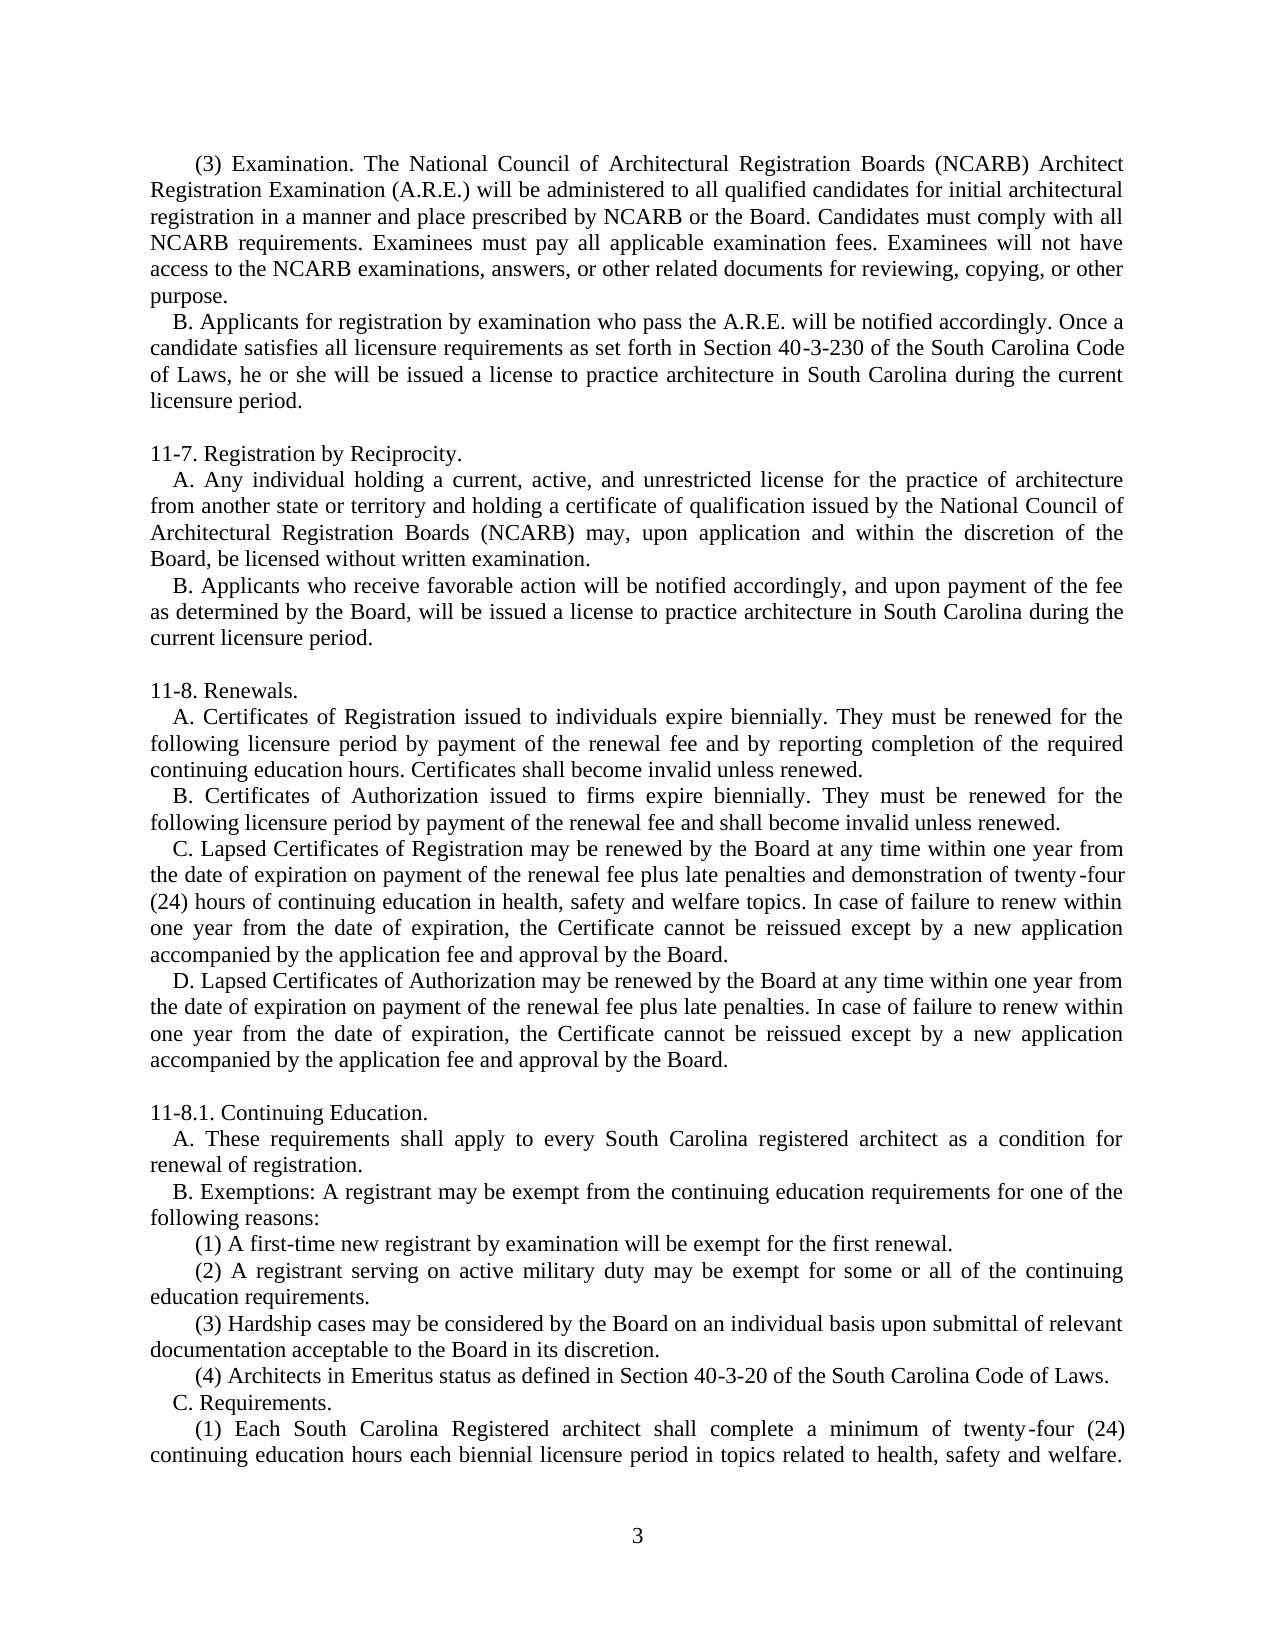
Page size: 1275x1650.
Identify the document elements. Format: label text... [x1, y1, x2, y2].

text C. Lapsed Certificates of Registration may be renewed by the Board at any time within one year from the date of expiration on payment of the renewal fee plus late penalties and demonstration of twenty-four (24) hours of continuing education in health, safety and welfare topics. In case of failure to renew within one year from the date of expiration, the Certificate cannot be reissued except by a new application accompanied by the application fee and approval by the Board. [150, 835, 1125, 967]
text 11-8.1. Continuing Education. [150, 1099, 1125, 1125]
text (1) A first-time new registrant by examination will be exempt for the first renewal. [150, 1231, 1125, 1257]
text B. Applicants who receive favorable action will be notified accordingly, and upon payment of the fee as determined by the Board, will be issued a license to practice architecture in South Carolina during the current licensure period. [150, 572, 1125, 651]
text (2) A registrant serving on active military duty may be exempt for some or all of the continuing education requirements. [150, 1257, 1125, 1309]
text D. Lapsed Certificates of Authorization may be renewed by the Board at any time within one year from the date of expiration on payment of the renewal fee plus late penalties. In case of failure to renew within one year from the date of expiration, the Certificate cannot be reissued except by a new application accompanied by the application fee and approval by the Board. [150, 967, 1125, 1072]
text 11-8. Renewals. [150, 677, 1125, 703]
text A. Certificates of Registration issued to individuals expire biennially. They must be renewed for the following licensure period by payment of the renewal fee and by reporting completion of the required continuing education hours. Certificates shall become invalid unless renewed. [150, 703, 1125, 782]
text B. Applicants for registration by examination who pass the A.R.E. will be notified accordingly. Once a candidate satisfies all licensure requirements as set forth in Section 40-3-230 of the South Carolina Code of Laws, he or she will be issued a license to practice architecture in South Carolina during the current licensure period. [150, 308, 1125, 413]
text B. Certificates of Authorization issued to firms expire biennially. They must be renewed for the following licensure period by payment of the renewal fee and shall become invalid unless renewed. [150, 782, 1125, 835]
text B. Exemptions: A registrant may be exempt from the continuing education requirements for one of the following reasons: [150, 1178, 1125, 1231]
text (3) Examination. The National Council of Architectural Registration Boards (NCARB) Architect Registration Examination (A.R.E.) will be administered to all qualified candidates for initial architectural registration in a manner and place prescribed by NCARB or the Board. Candidates must comply with all NCARB requirements. Examinees must pay all applicable examination fees. Examinees will not have access to the NCARB examinations, answers, or other related documents for reviewing, copying, or other purpose. [150, 150, 1125, 308]
text 11-7. Registration by Reciprocity. [150, 440, 1125, 466]
text (3) Hardship cases may be considered by the Board on an individual basis upon submittal of relevant documentation acceptable to the Board in its discretion. [150, 1309, 1125, 1362]
text A. Any individual holding a current, active, and unrestricted license for the practice of architecture from another state or territory and holding a certificate of qualification issued by the National Council of Architectural Registration Boards (NCARB) may, upon application and within the discretion of the Board, be licensed without written examination. [150, 466, 1125, 572]
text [150, 1415, 1125, 1468]
text A. These requirements shall apply to every South Carolina registered architect as a condition for renewal of registration. [150, 1125, 1125, 1178]
text C. Requirements. [150, 1389, 1125, 1415]
text (4) Architects in Emeritus status as defined in Section 40-3-20 of the South Carolina Code of Laws. [150, 1362, 1125, 1389]
